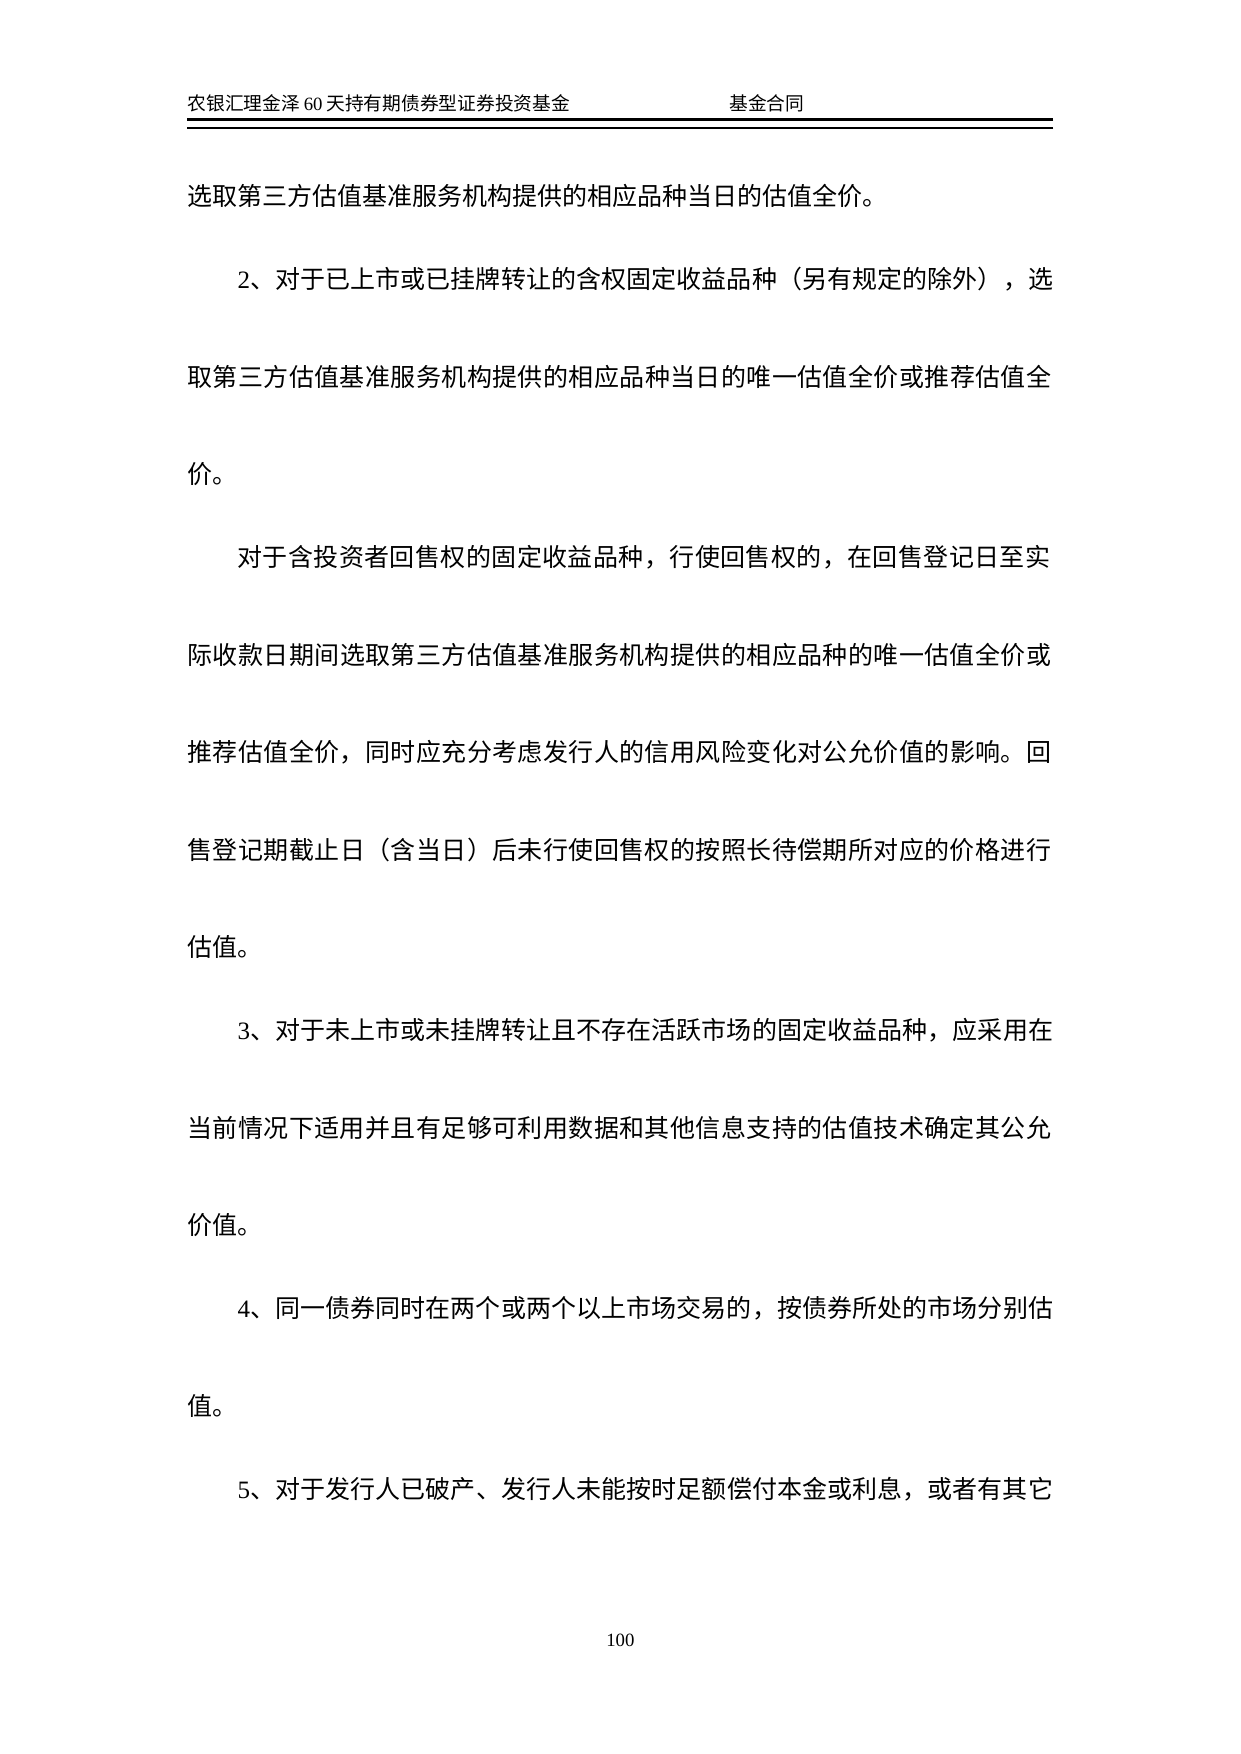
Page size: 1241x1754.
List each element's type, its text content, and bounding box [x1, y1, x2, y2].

text 4、同一债券同时在两个或两个以上市场交易的，按债券所处的市场分别估值。 [187, 1274, 1053, 1437]
text 3、对于未上市或未挂牌转让且不存在活跃市场的固定收益品种，应采用在当前情况下适用并且有足够可利用数据和其他信息支持的估值技术确定其公允价值。 [187, 996, 1053, 1256]
text 对于含投资者回售权的固定收益品种，行使回售权的，在回售登记日至实际收款日期间选取第三方估值基准服务机构提供的相应品种的唯一估值全价或推荐估值全价，同时应充分考虑发行人的信用风险变化对公允价值的影响。回售登记期截止日（含当日）后未行使回售权的按照长待偿期所对应的价格进行估值。 [187, 523, 1053, 978]
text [187, 1455, 1053, 1520]
text 2、对于已上市或已挂牌转让的含权固定收益品种（另有规定的除外），选取第三方估值基准服务机构提供的相应品种当日的唯一估值全价或推荐估值全价。 [187, 245, 1053, 505]
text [187, 162, 1053, 227]
